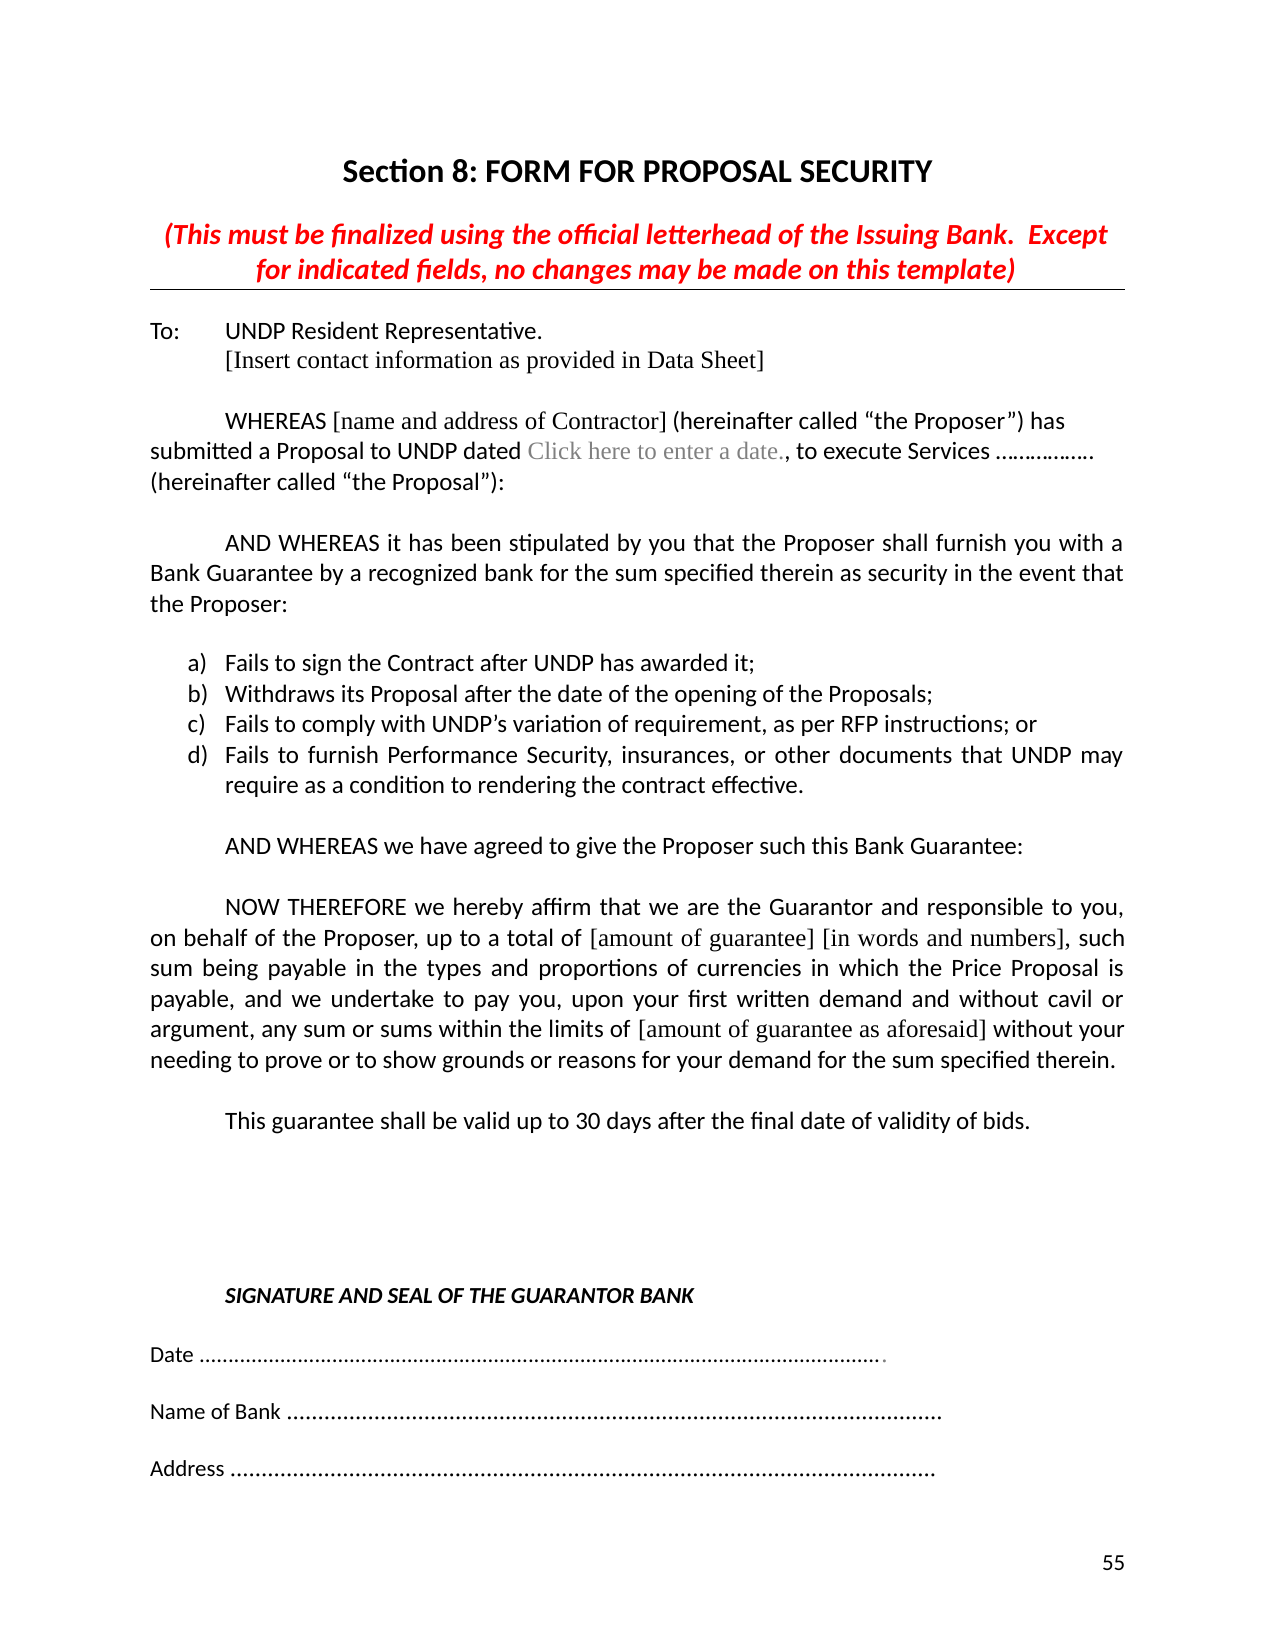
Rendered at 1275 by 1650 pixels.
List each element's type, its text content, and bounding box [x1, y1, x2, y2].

list Fails to furnish Performance Security, insurances, or other documents that UNDP may require as a condition to rendering the contract effective. [187, 739, 1125, 800]
text WHEREAS (hereinafter called “the Proposer”) has submitted a Proposal to UNDP dated , to execute Services …………….. (hereinafter called “the Proposal”): [150, 405, 1125, 496]
text Name of Bank [150, 1396, 1125, 1425]
list Fails to comply with UNDP’s variation of requirement, as per RFP instructions; or [187, 708, 1125, 739]
text This guarantee shall be valid up to 30 days after the final date of validity of bids. [150, 1105, 1125, 1136]
list Fails to sign the Contract after UNDP has awarded it; [187, 647, 1125, 678]
text AND WHEREAS it has been stipulated by you that the Proposer shall furnish you with a Bank Guarantee by a recognized bank for the sum specified therein as security in the event that the Proposer: [150, 527, 1125, 618]
text Address [150, 1453, 1125, 1482]
subtitle (This must be finalized using the official letterhead of the Issuing Bank. Except for indicated fields, no changes may be made on this template) [150, 216, 1125, 289]
text To: UNDP Resident Representative. [150, 315, 1125, 346]
list Withdraws its Proposal after the date of the opening of the Proposals; [187, 678, 1125, 708]
subtitle Section 8: FORM FOR PROPOSAL SECURITY [150, 150, 1125, 191]
text NOW THEREFORE we hereby affirm that we are the Guarantor and responsible to you, on behalf of the Proposer, up to a total of such sum being payable in the types and proportions of currencies in which the Price Proposal is payable, and we undertake to pay you, upon your first written demand and without cavil or argument, any sum or sums within the limits of without your needing to prove or to show grounds or reasons for your demand for the sum specified therein. [150, 891, 1125, 1074]
subtitle SIGNATURE AND SEAL OF THE GUARANTOR BANK [225, 1281, 1125, 1309]
text Date [150, 1339, 1125, 1368]
text AND WHEREAS we have agreed to give the Proposer such this Bank Guarantee: [150, 830, 1125, 861]
